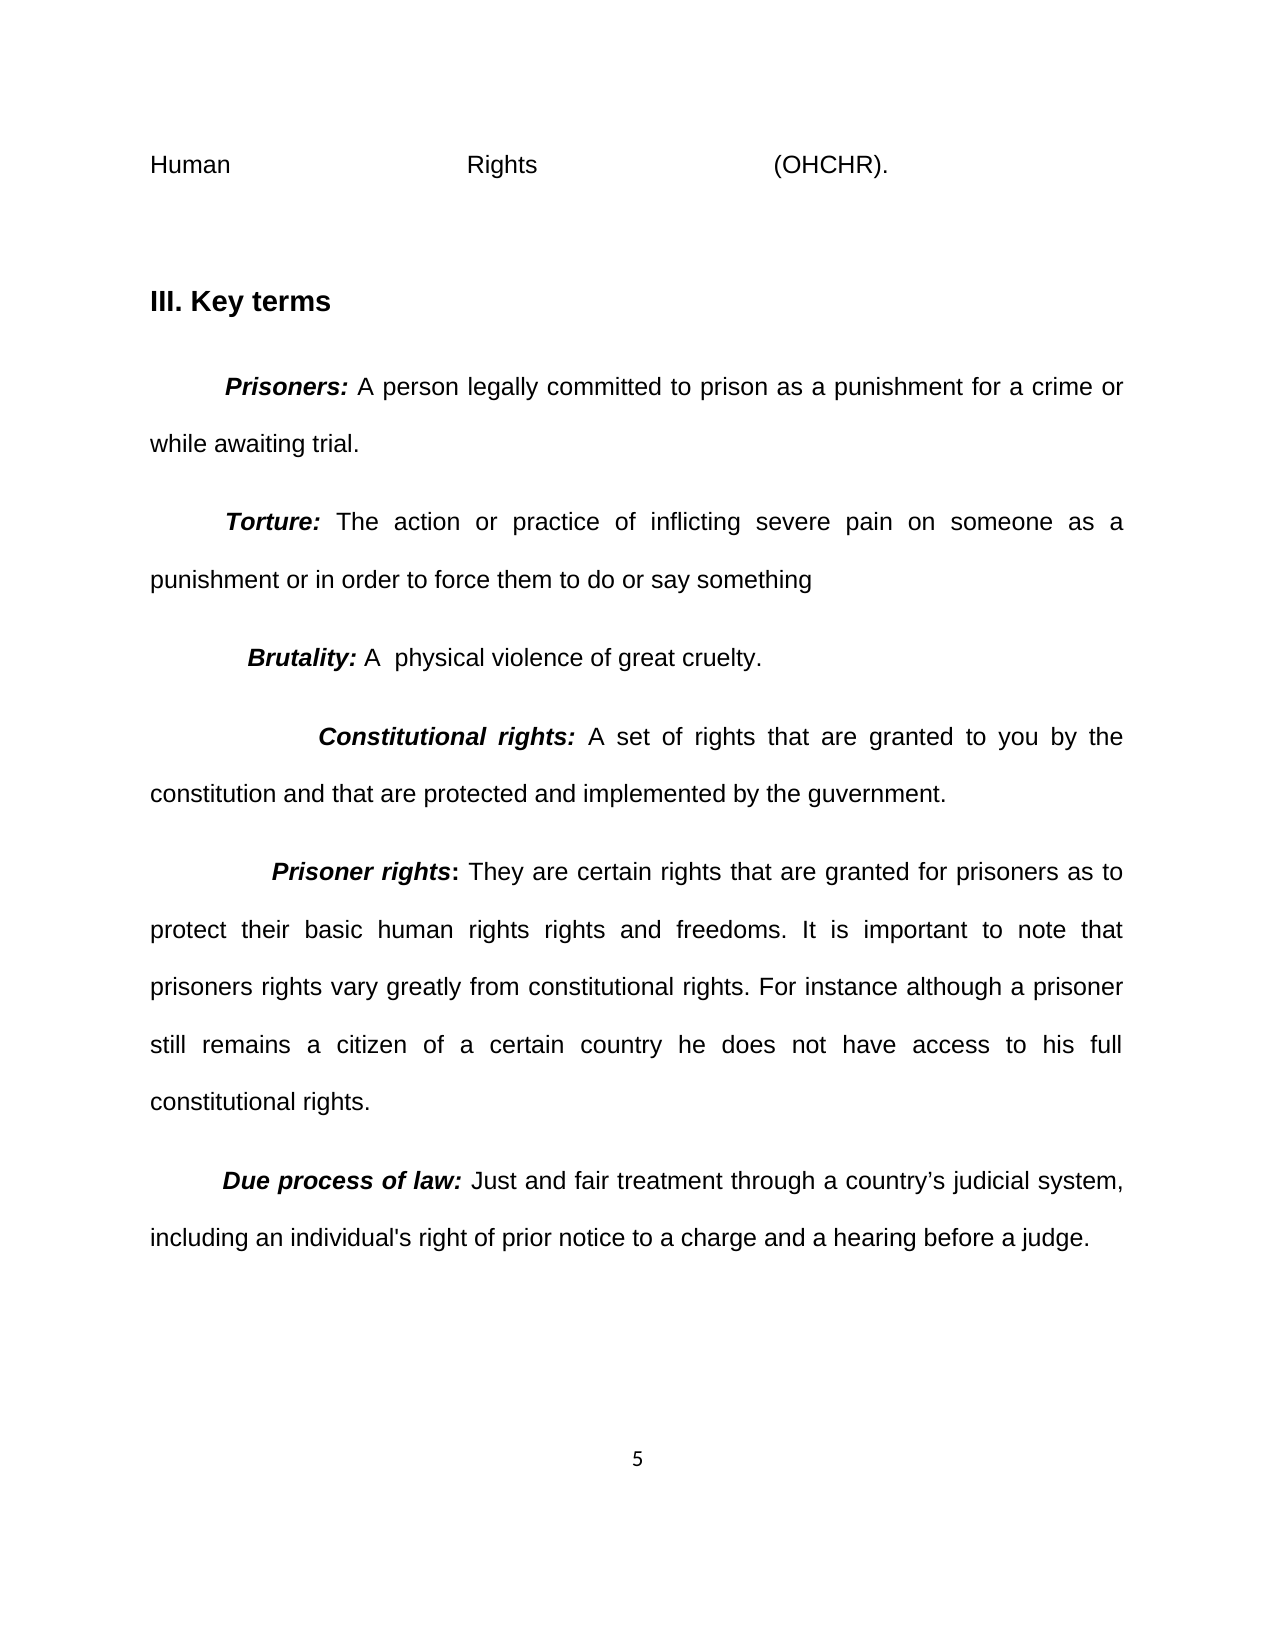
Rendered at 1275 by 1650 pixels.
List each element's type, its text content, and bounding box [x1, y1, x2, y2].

text Due process of law: Just and fair treatment through a country’s judicial system, including an individual's right of prior notice to a charge and a hearing before a judge. [150, 1166, 1125, 1252]
text Constitutional rights: A set of rights that are granted to you by the constitution and that are protected and implemented by the guvernment. [150, 722, 1125, 808]
text Torture: The action or practice of inflicting severe pain on someone as a punishment or in order to force them to do or say something [150, 507, 1125, 594]
text Prisoners: A person legally committed to prison as a punishment for a crime or while awaiting trial. [150, 372, 1125, 458]
text Prisoner rights: They are certain rights that are granted for prisoners as to protect their basic human rights rights and freedoms. It is important to note that prisoners rights vary greatly from constitutional rights. For instance although a prisoner still remains a citizen of a certain country he does not have access to his full constitutional rights. [150, 857, 1125, 1116]
text Brutality: A physical violence of great cruelty. [150, 643, 1125, 672]
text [150, 150, 1125, 235]
text III. Key terms [150, 284, 1125, 317]
